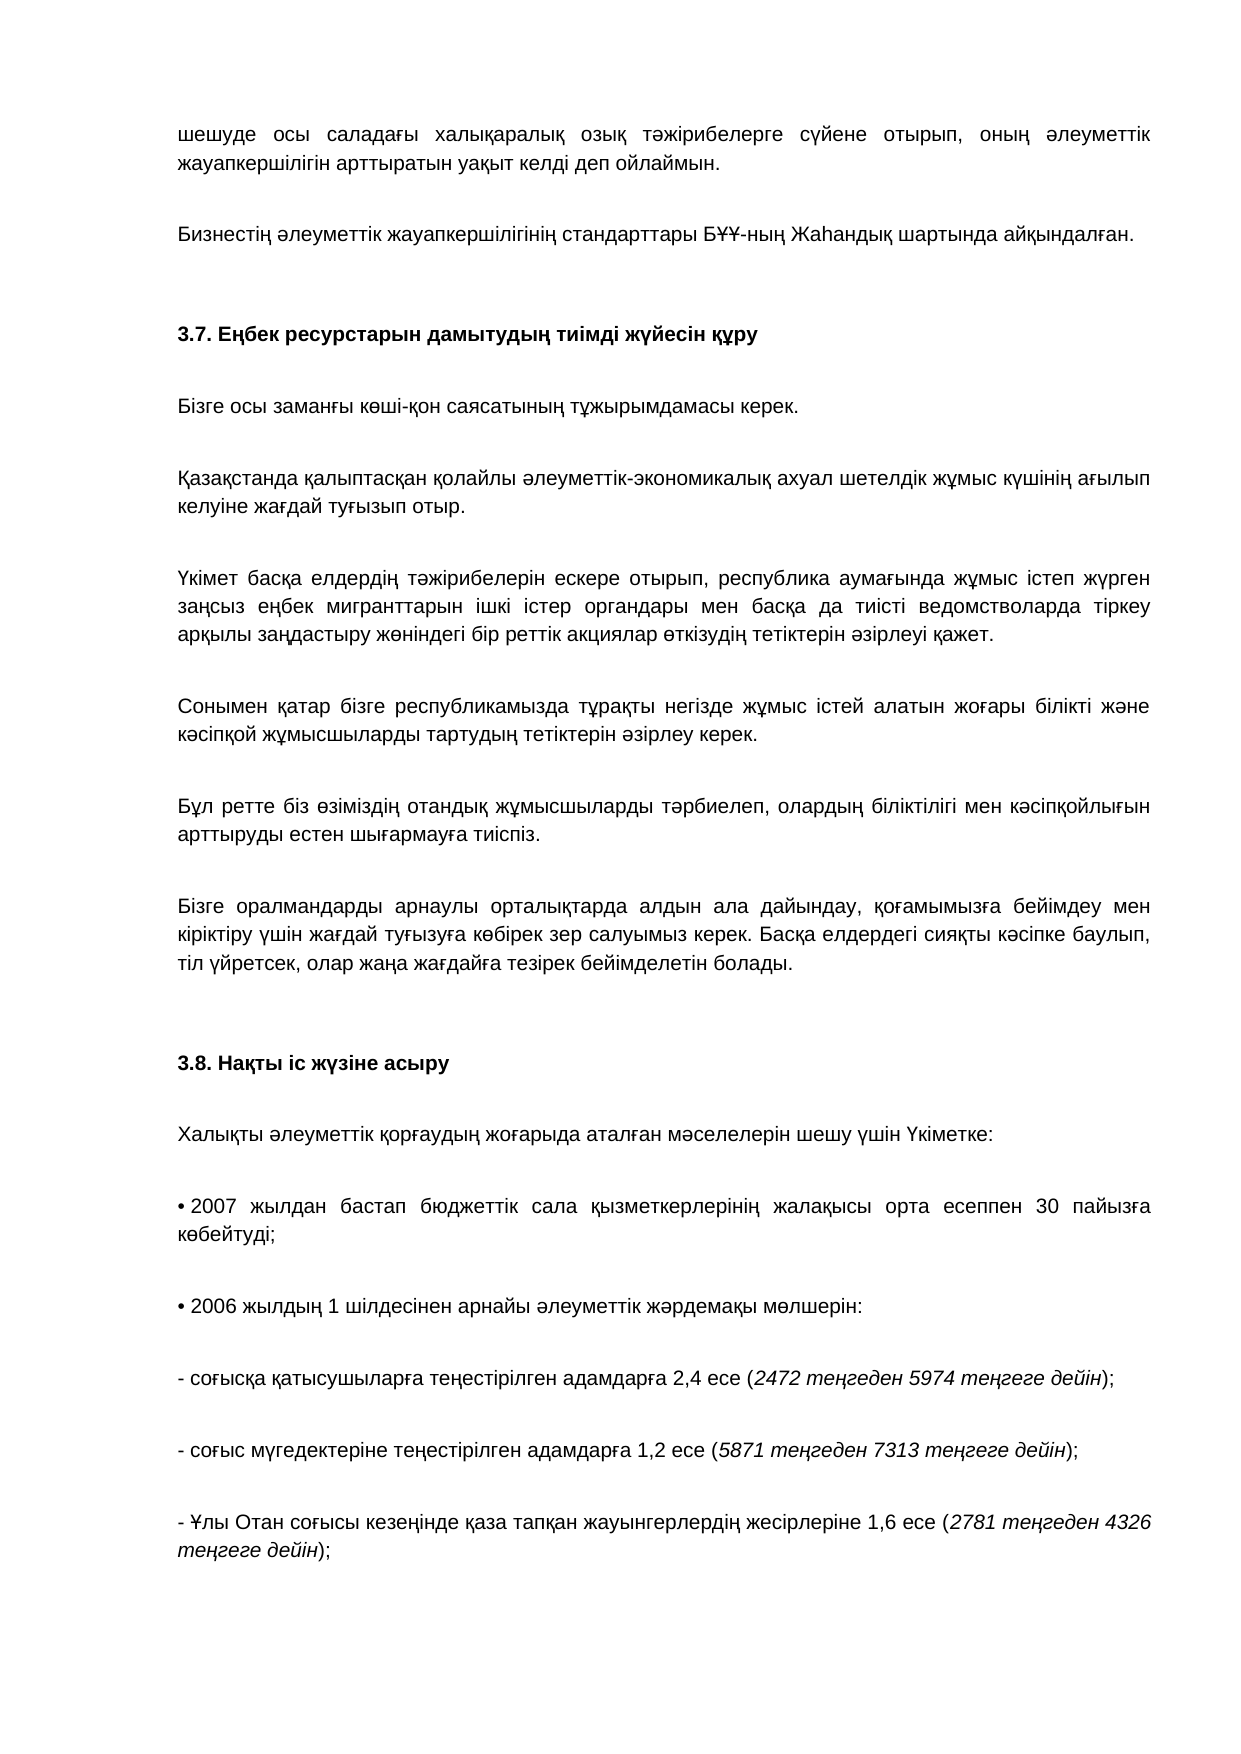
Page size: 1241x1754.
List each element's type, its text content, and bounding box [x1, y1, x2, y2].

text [177, 118, 1152, 174]
text Сонымен қатар бізге республикамызда тұрақты негізде жұмыс істей алатын жоғары білікті және кәсіпқой жұмысшыларды тартудың тетіктерін әзірлеу керек. [177, 662, 1152, 746]
text 3.8. Нақты іс жүзіне асыру [177, 990, 1152, 1074]
text • 2006 жылдың 1 шілдесінен арнайы әлеуметтік жәрдемақы мөлшерін: [177, 1262, 1152, 1318]
text Халықты әлеуметтік қорғаудың жоғарыда аталған мәселелерін шешу үшін Үкіметке: [177, 1090, 1152, 1146]
text Бұл ретте біз өзіміздің отандық жұмысшыларды тәрбиелеп, олардың біліктілігі мен кәсіпқойлығын арттыруды естен шығармауға тиіспіз. [177, 762, 1152, 846]
text Қазақстанда қалыптасқан қолайлы әлеуметтік-экономикалық ахуал шетелдік жұмыс күшінің ағылып келуіне жағдай туғызып отыр. [177, 434, 1152, 518]
text • 2007 жылдан бастап бюджеттік сала қызметкерлерінің жалақысы орта есеппен 30 пайызға көбейтуді; [177, 1162, 1152, 1246]
text - соғыс мүгедектеріне теңестірілген адамдарға 1,2 есе (5871 теңгеден 7313 теңгеге дейін); [177, 1406, 1152, 1462]
text 3.7. Еңбек ресурстарын дамытудың тиімді жүйесін құру [177, 262, 1152, 346]
text - Ұлы Отан соғысы кезеңінде қаза тапқан жауынгерлердің жесірлеріне 1,6 есе (2781 теңгеден 4326 теңгеге дейін); [177, 1477, 1152, 1562]
text - соғысқа қатысушыларға теңестірілген адамдарға 2,4 есе (2472 теңгеден 5974 теңгеге дейін); [177, 1334, 1152, 1390]
text Бізге оралмандарды арнаулы орталықтарда алдын ала дайындау, қоғамымызға бейімдеу мен кіріктіру үшін жағдай туғызуға көбірек зер салуымыз керек. Басқа елдердегі сияқты кәсіпке баулып, тіл үйретсек, олар жаңа жағдайға тезірек бейімделетін болады. [177, 862, 1152, 974]
text Үкімет басқа елдердің тәжірибелерін ескере отырып, республика аумағында жұмыс істеп жүрген заңсыз еңбек мигранттарын ішкі істер органдары мен басқа да тиісті ведомстволарда тіркеу арқылы заңдастыру жөніндегі бір реттік акциялар өткізудің тетіктерін әзірлеуі қажет. [177, 534, 1152, 646]
text Бізге осы заманғы көші-қон саясатының тұжырымдамасы керек. [177, 362, 1152, 418]
text Бизнестің әлеуметтік жауапкершілігінің стандарттары БҰҰ-ның Жаһандық шартында айқындалған. [177, 190, 1152, 246]
